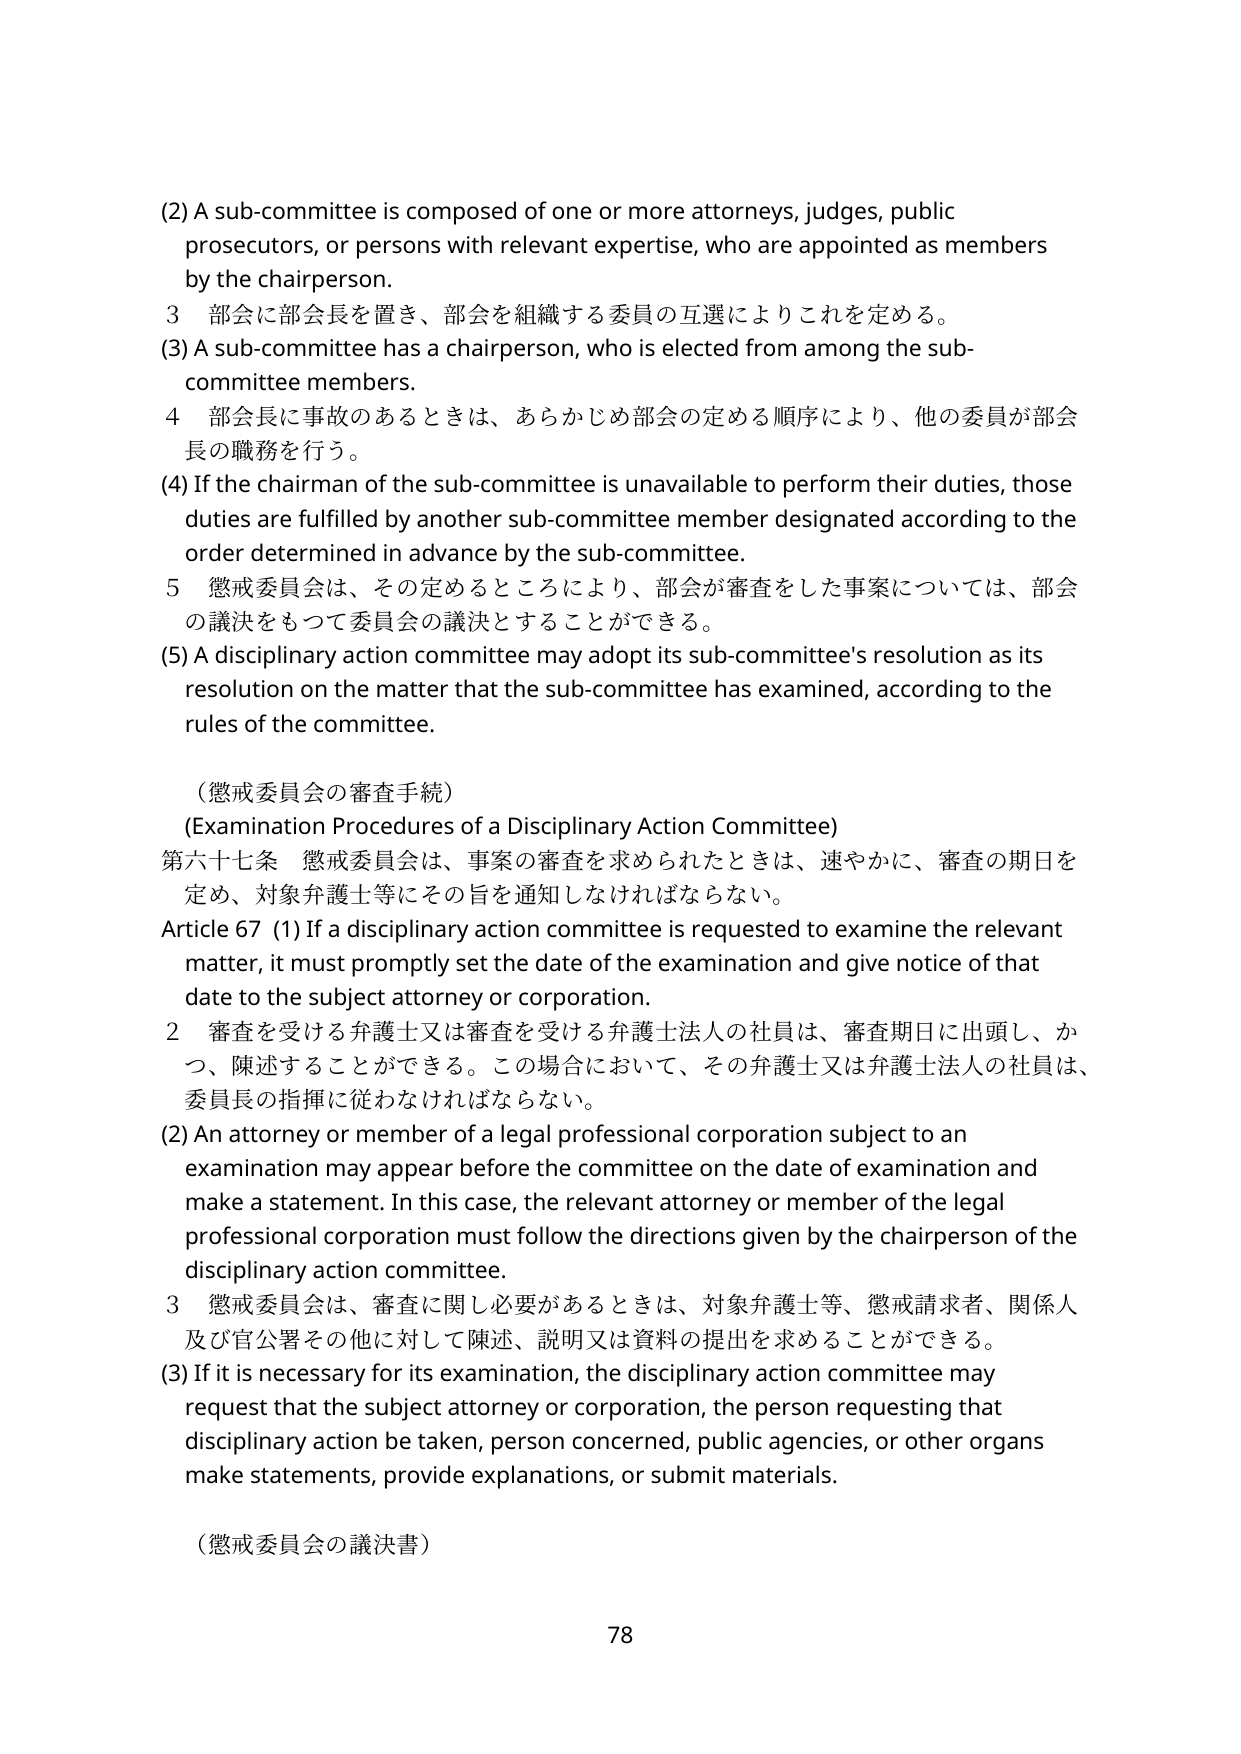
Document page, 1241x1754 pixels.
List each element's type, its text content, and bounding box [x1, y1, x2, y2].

text (Examination Procedures of a Disciplinary Action Committee) [184, 809, 1079, 843]
text (2) An attorney or member of a legal professional corporation subject to an examination may appear before the committee on the date of examination and make a statement. In this case, the relevant attorney or member of the legal professional corporation must follow the directions given by the chairperson of the disciplinary action committee. [161, 1116, 1079, 1287]
text 第六十七条 懲戒委員会は、事案の審査を求められたときは、速やかに、審査の期日を定め、対象弁護士等にその旨を通知しなければならない。 [161, 843, 1079, 911]
text ３ 部会に部会長を置き、部会を組織する委員の互選によりこれを定める。 [161, 296, 1079, 330]
text (5) A disciplinary action committee may adopt its sub-committee's resolution as its resolution on the matter that the sub-committee has examined, according to the rules of the committee. [161, 638, 1079, 740]
text ３ 懲戒委員会は、審査に関し必要があるときは、対象弁護士等、懲戒請求者、関係人及び官公署その他に対して陳述、説明又は資料の提出を求めることができる。 [161, 1287, 1079, 1355]
text ４ 部会長に事故のあるときは、あらかじめ部会の定める順序により、他の委員が部会長の職務を行う。 [161, 399, 1079, 467]
text (2) A sub-committee is composed of one or more attorneys, judges, public prosecutors, or persons with relevant expertise, who are appointed as members by the chairperson. [161, 194, 1079, 296]
text (3) A sub-committee has a chairperson, who is elected from among the sub-committee members. [161, 330, 1079, 399]
text ２ 審査を受ける弁護士又は審査を受ける弁護士法人の社員は、審査期日に出頭し、かつ、陳述することができる。この場合において、その弁護士又は弁護士法人の社員は、委員長の指揮に従わなければならない。 [161, 1014, 1079, 1116]
text Article 67 (1) If a disciplinary action committee is requested to examine the relevant matter, it must promptly set the date of the examination and give notice of that date to the subject attorney or corporation. [161, 911, 1079, 1014]
text (3) If it is necessary for its examination, the disciplinary action committee may request that the subject attorney or corporation, the person requesting that disciplinary action be taken, person concerned, public agencies, or other organs make statements, provide explanations, or submit materials. [161, 1355, 1079, 1492]
text （懲戒委員会の審査手続） [184, 774, 1079, 809]
text ５ 懲戒委員会は、その定めるところにより、部会が審査をした事案については、部会の議決をもつて委員会の議決とすることができる。 [161, 569, 1079, 638]
text （懲戒委員会の議決書） [184, 1526, 1079, 1560]
text (4) If the chairman of the sub-committee is unavailable to perform their duties, those duties are fulfilled by another sub-committee member designated according to the order determined in advance by the sub-committee. [161, 467, 1079, 569]
